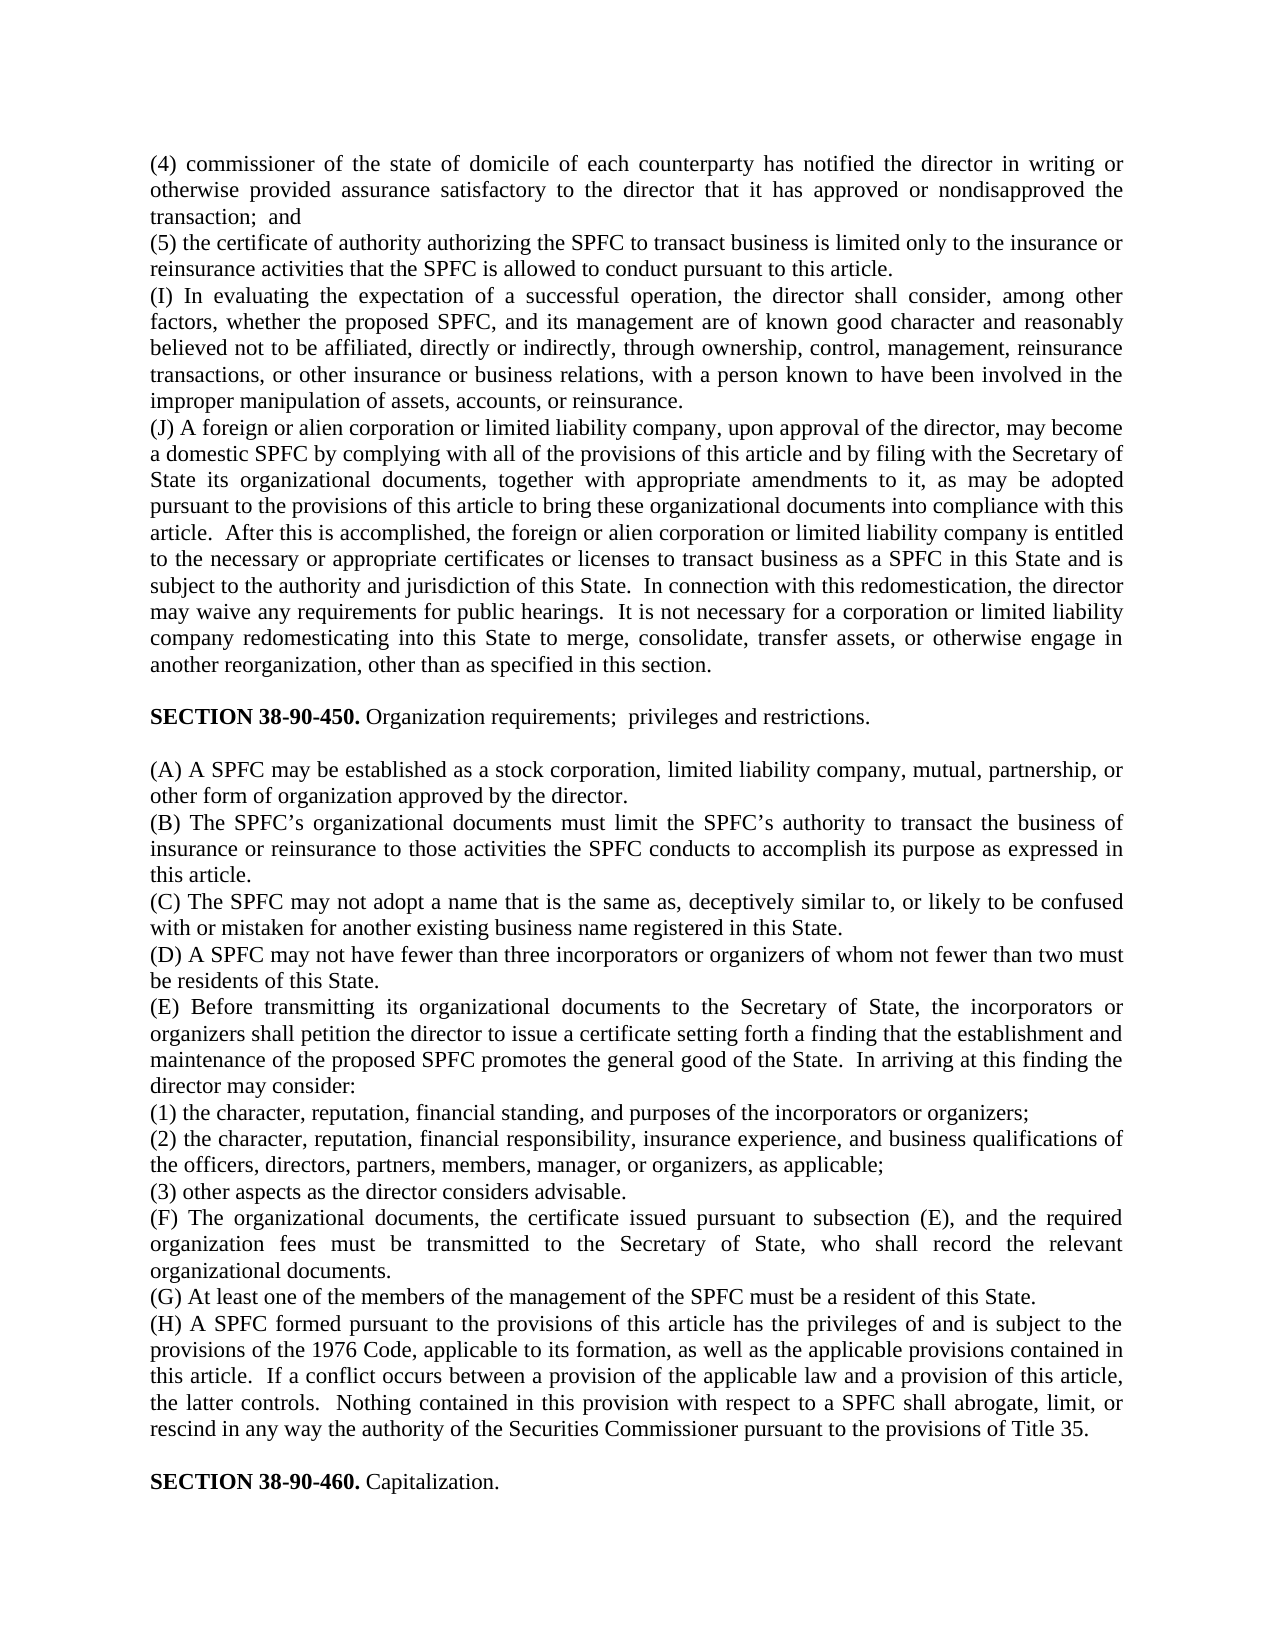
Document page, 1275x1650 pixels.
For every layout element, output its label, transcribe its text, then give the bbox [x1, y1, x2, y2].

text (G) At least one of the members of the management of the SPFC must be a resident of this State. [150, 1283, 1125, 1309]
text (E) Before transmitting its organizational documents to the Secretary of State, the incorporators or organizers shall petition the director to issue a certificate setting forth a finding that the establishment and maintenance of the proposed SPFC promotes the general good of the State. In arriving at this finding the director may consider: [150, 993, 1125, 1099]
text (I) In evaluating the expectation of a successful operation, the director shall consider, among other factors, whether the proposed SPFC, and its management are of known good character and reasonably believed not to be affiliated, directly or indirectly, through ownership, control, management, reinsurance transactions, or other insurance or business relations, with a person known to have been involved in the improper manipulation of assets, accounts, or reinsurance. [150, 282, 1125, 413]
text (F) The organizational documents, the certificate issued pursuant to subsection (E), and the required organization fees must be transmitted to the Secretary of State, who shall record the relevant organizational documents. [150, 1204, 1125, 1283]
text (3) other aspects as the director considers advisable. [150, 1178, 1125, 1204]
text (B) The SPFC’s organizational documents must limit the SPFC’s authority to transact the business of insurance or reinsurance to those activities the SPFC conducts to accomplish its purpose as expressed in this article. [150, 809, 1125, 888]
text (D) A SPFC may not have fewer than three incorporators or organizers of whom not fewer than two must be residents of this State. [150, 941, 1125, 993]
text (C) The SPFC may not adopt a name that is the same as, deceptively similar to, or likely to be confused with or mistaken for another existing business name registered in this State. [150, 888, 1125, 941]
text SECTION 38-90-450. Organization requirements; privileges and restrictions. [150, 703, 1125, 730]
text SECTION 38-90-460. Capitalization. [150, 1468, 1125, 1494]
text (1) the character, reputation, financial standing, and purposes of the incorporators or organizers; [150, 1099, 1125, 1125]
text (A) A SPFC may be established as a stock corporation, limited liability company, mutual, partnership, or other form of organization approved by the director. [150, 756, 1125, 809]
text (J) A foreign or alien corporation or limited liability company, upon approval of the director, may become a domestic SPFC by complying with all of the provisions of this article and by filing with the Secretary of State its organizational documents, together with appropriate amendments to it, as may be adopted pursuant to the provisions of this article to bring these organizational documents into compliance with this article. After this is accomplished, the foreign or alien corporation or limited liability company is entitled to the necessary or appropriate certificates or licenses to transact business as a SPFC in this State and is subject to the authority and jurisdiction of this State. In connection with this redomestication, the director may waive any requirements for public hearings. It is not necessary for a corporation or limited liability company redomesticating into this State to merge, consolidate, transfer assets, or otherwise engage in another reorganization, other than as specified in this section. [150, 413, 1125, 677]
text (4) commissioner of the state of domicile of each counterparty has notified the director in writing or otherwise provided assurance satisfactory to the director that it has approved or nondisapproved the transaction; and [150, 150, 1125, 229]
text (5) the certificate of authority authorizing the SPFC to transact business is limited only to the insurance or reinsurance activities that the SPFC is allowed to conduct pursuant to this article. [150, 229, 1125, 282]
text (H) A SPFC formed pursuant to the provisions of this article has the privileges of and is subject to the provisions of the 1976 Code, applicable to its formation, as well as the applicable provisions contained in this article. If a conflict occurs between a provision of the applicable law and a provision of this article, the latter controls. Nothing contained in this provision with respect to a SPFC shall abrogate, limit, or rescind in any way the authority of the Securities Commissioner pursuant to the provisions of Title 35. [150, 1309, 1125, 1441]
text (2) the character, reputation, financial responsibility, insurance experience, and business qualifications of the officers, directors, partners, members, manager, or organizers, as applicable; [150, 1125, 1125, 1178]
